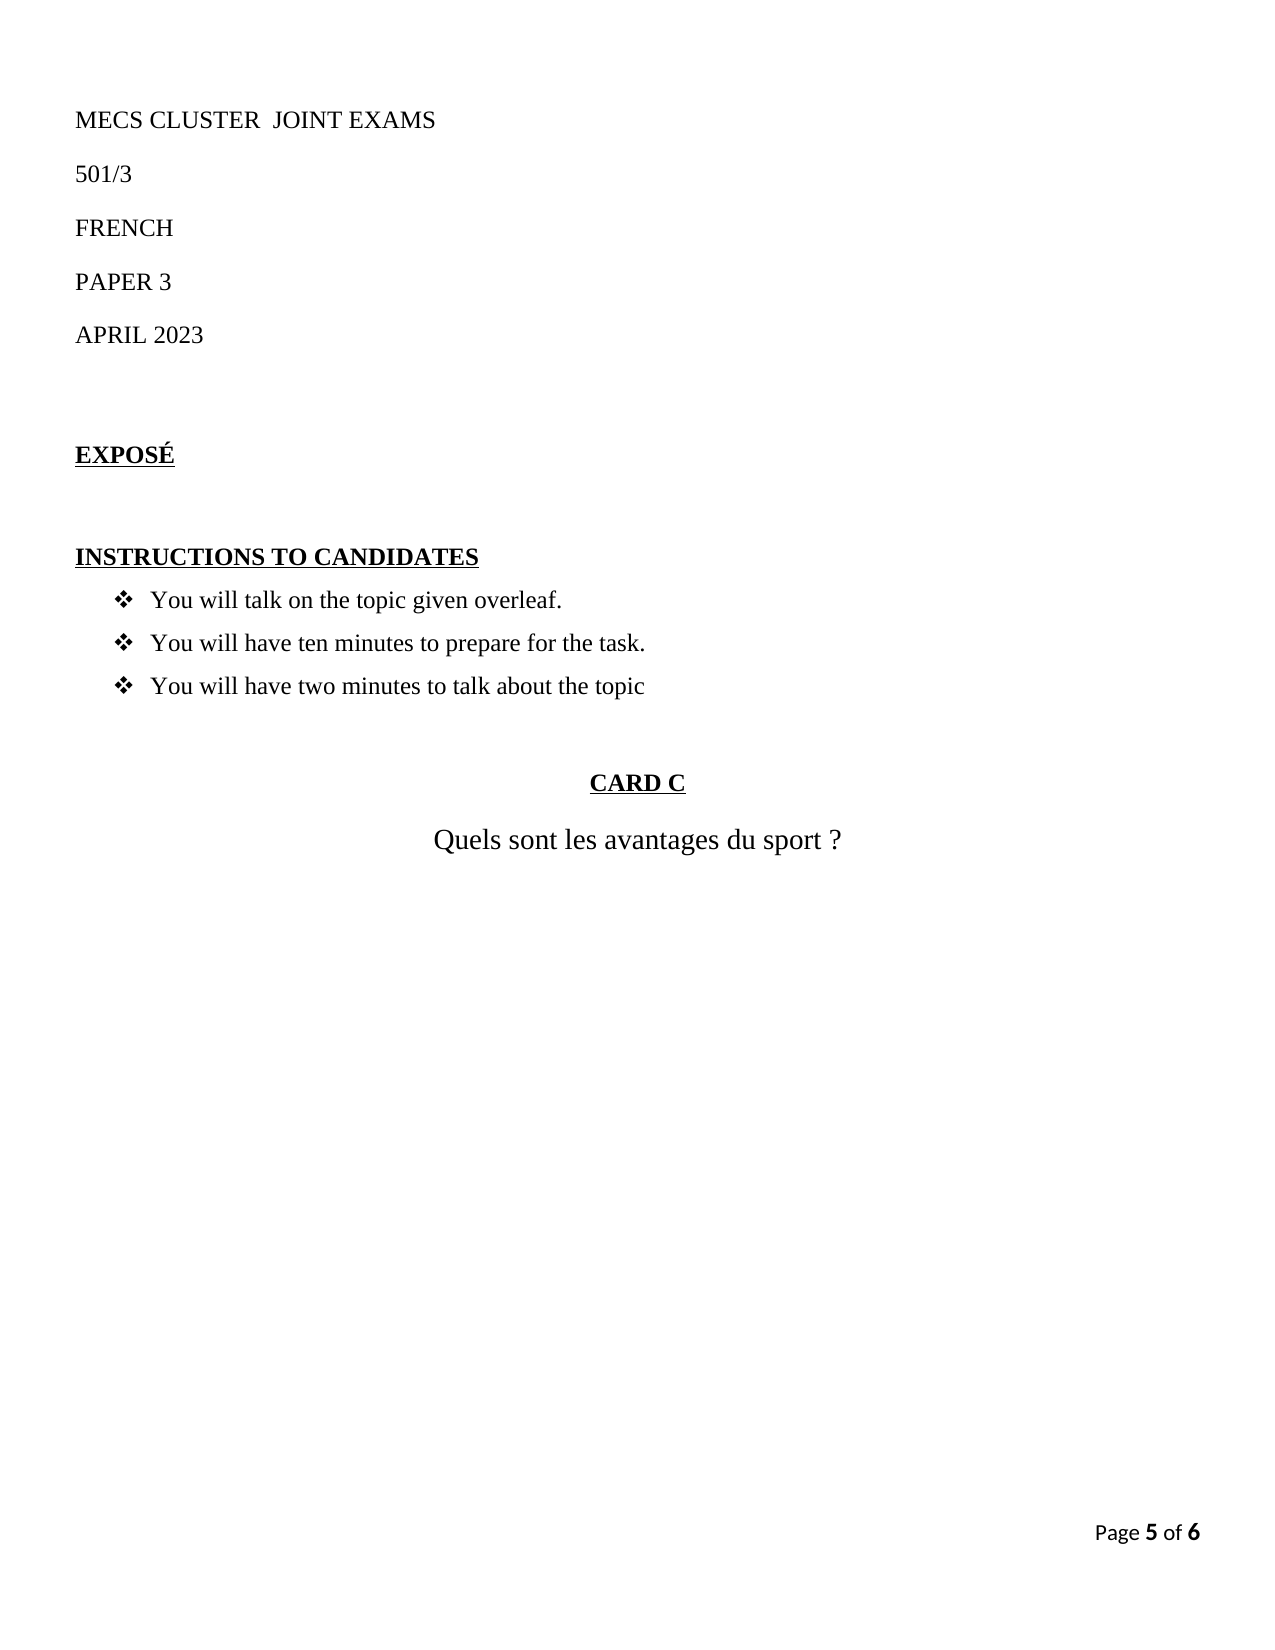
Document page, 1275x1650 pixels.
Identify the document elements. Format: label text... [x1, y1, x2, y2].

text MECS CLUSTER JOINT EXAMS [75, 105, 1200, 134]
list You will have two minutes to talk about the topic [112, 671, 1200, 700]
text EXPOSÉ [75, 441, 1200, 469]
text APRIL 2023 [75, 320, 1200, 349]
text FRENCH [75, 213, 1200, 241]
list You will have ten minutes to prepare for the task. [112, 628, 1200, 657]
text Quels sont les avantages du sport ? [75, 822, 1200, 855]
text PAPER 3 [75, 267, 1200, 295]
text 501/3 [75, 159, 1200, 188]
text CARD C [75, 768, 1200, 797]
text INSTRUCTIONS TO CANDIDATES [75, 542, 1200, 570]
list You will talk on the topic given overleaf. [112, 585, 1200, 613]
